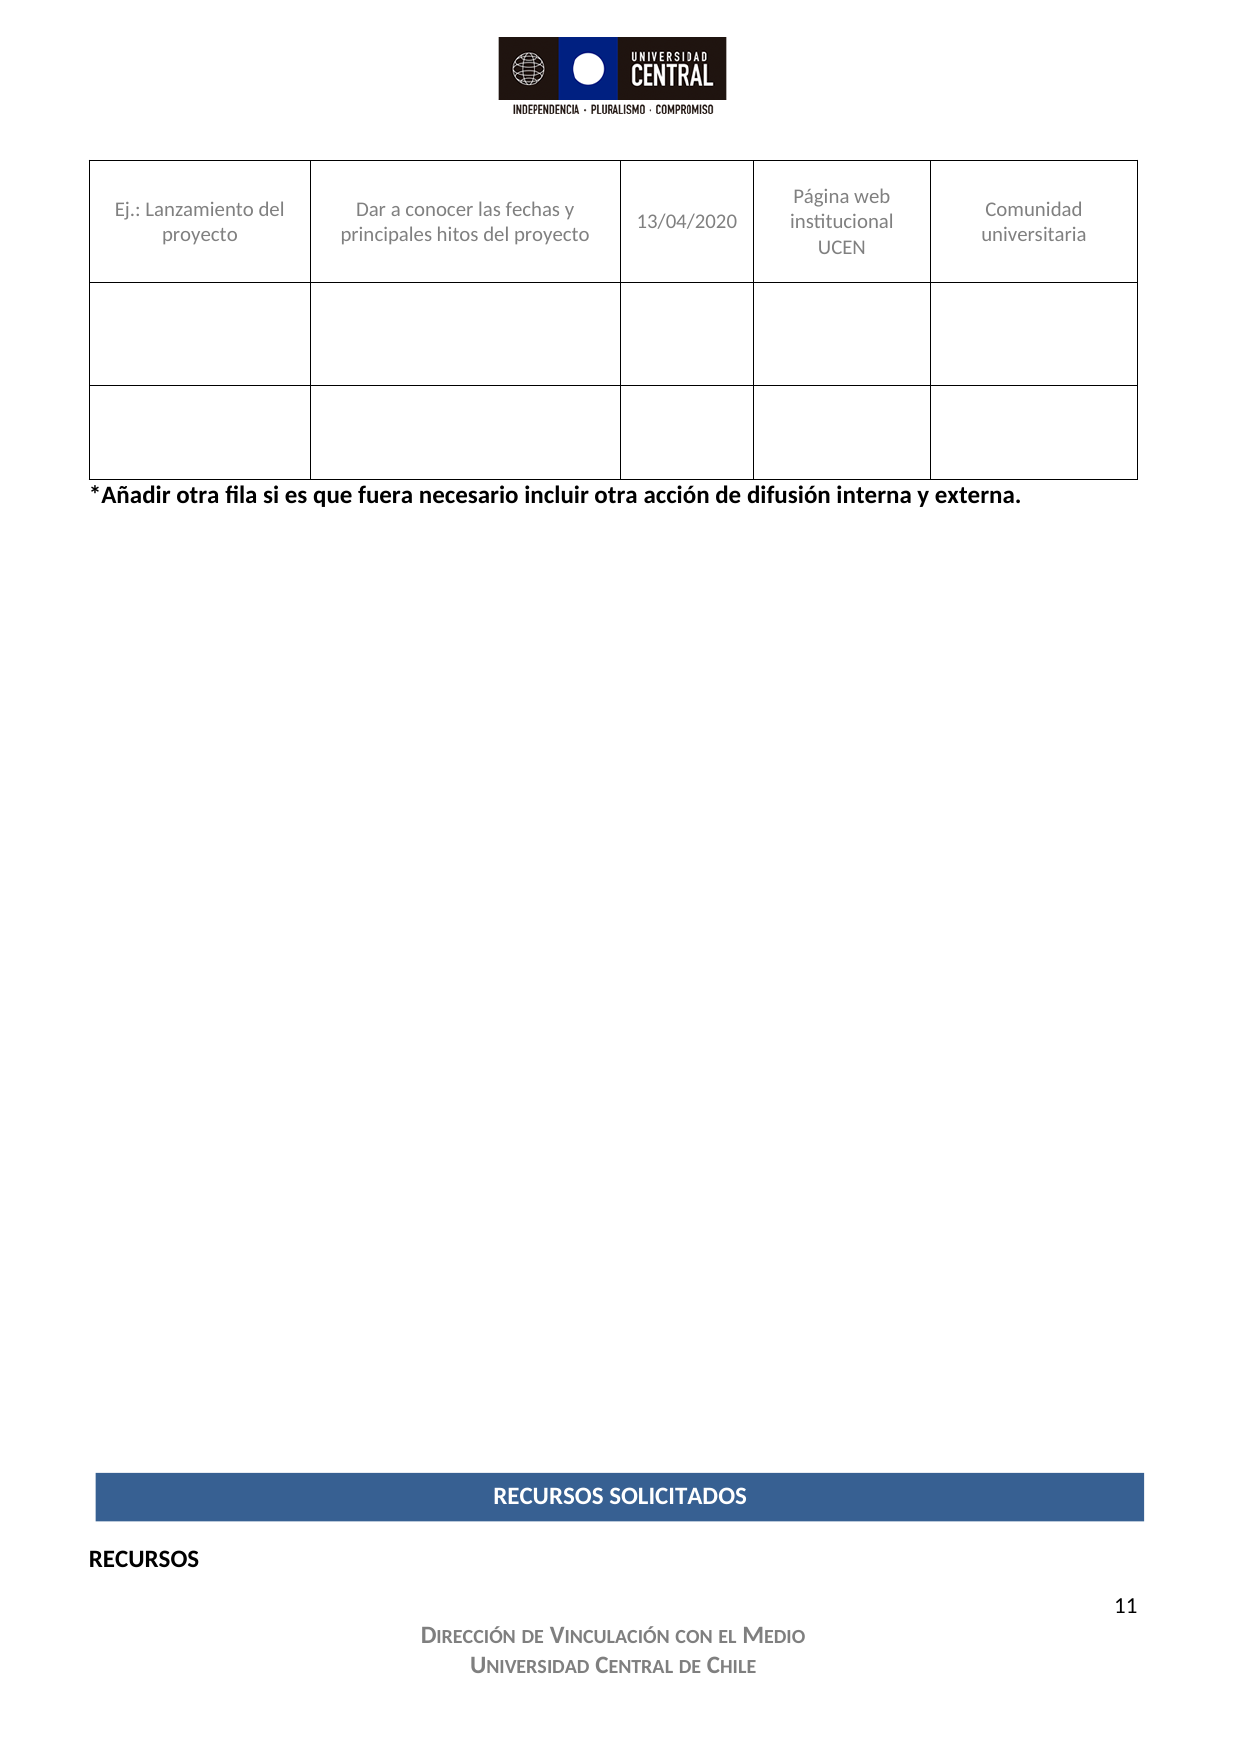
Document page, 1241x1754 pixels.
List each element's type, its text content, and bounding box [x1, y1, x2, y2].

table_cell [90, 283, 310, 385]
table_cell [90, 386, 310, 479]
table_cell Comunidad universitaria [931, 161, 1137, 282]
table_cell [754, 283, 930, 385]
table_cell [311, 283, 620, 385]
table_cell Página web institucional UCEN [754, 161, 930, 282]
table_cell [931, 283, 1137, 385]
table_cell [311, 386, 620, 479]
table_cell Ej.: Lanzamiento del proyecto [90, 161, 310, 282]
table_cell [621, 283, 753, 385]
table_cell [931, 386, 1137, 479]
text RECURSOS [89, 1543, 1137, 1574]
table_cell Dar a conocer las fechas y principales hitos del proyecto [311, 161, 620, 282]
table_cell [754, 386, 930, 479]
picture [498, 37, 727, 114]
text *Añadir otra fila si es que fuera necesario incluir otra acción de difusión interna y externa. [89, 480, 1137, 510]
table_cell 13/04/2020 [621, 161, 753, 282]
table_cell [621, 386, 753, 479]
